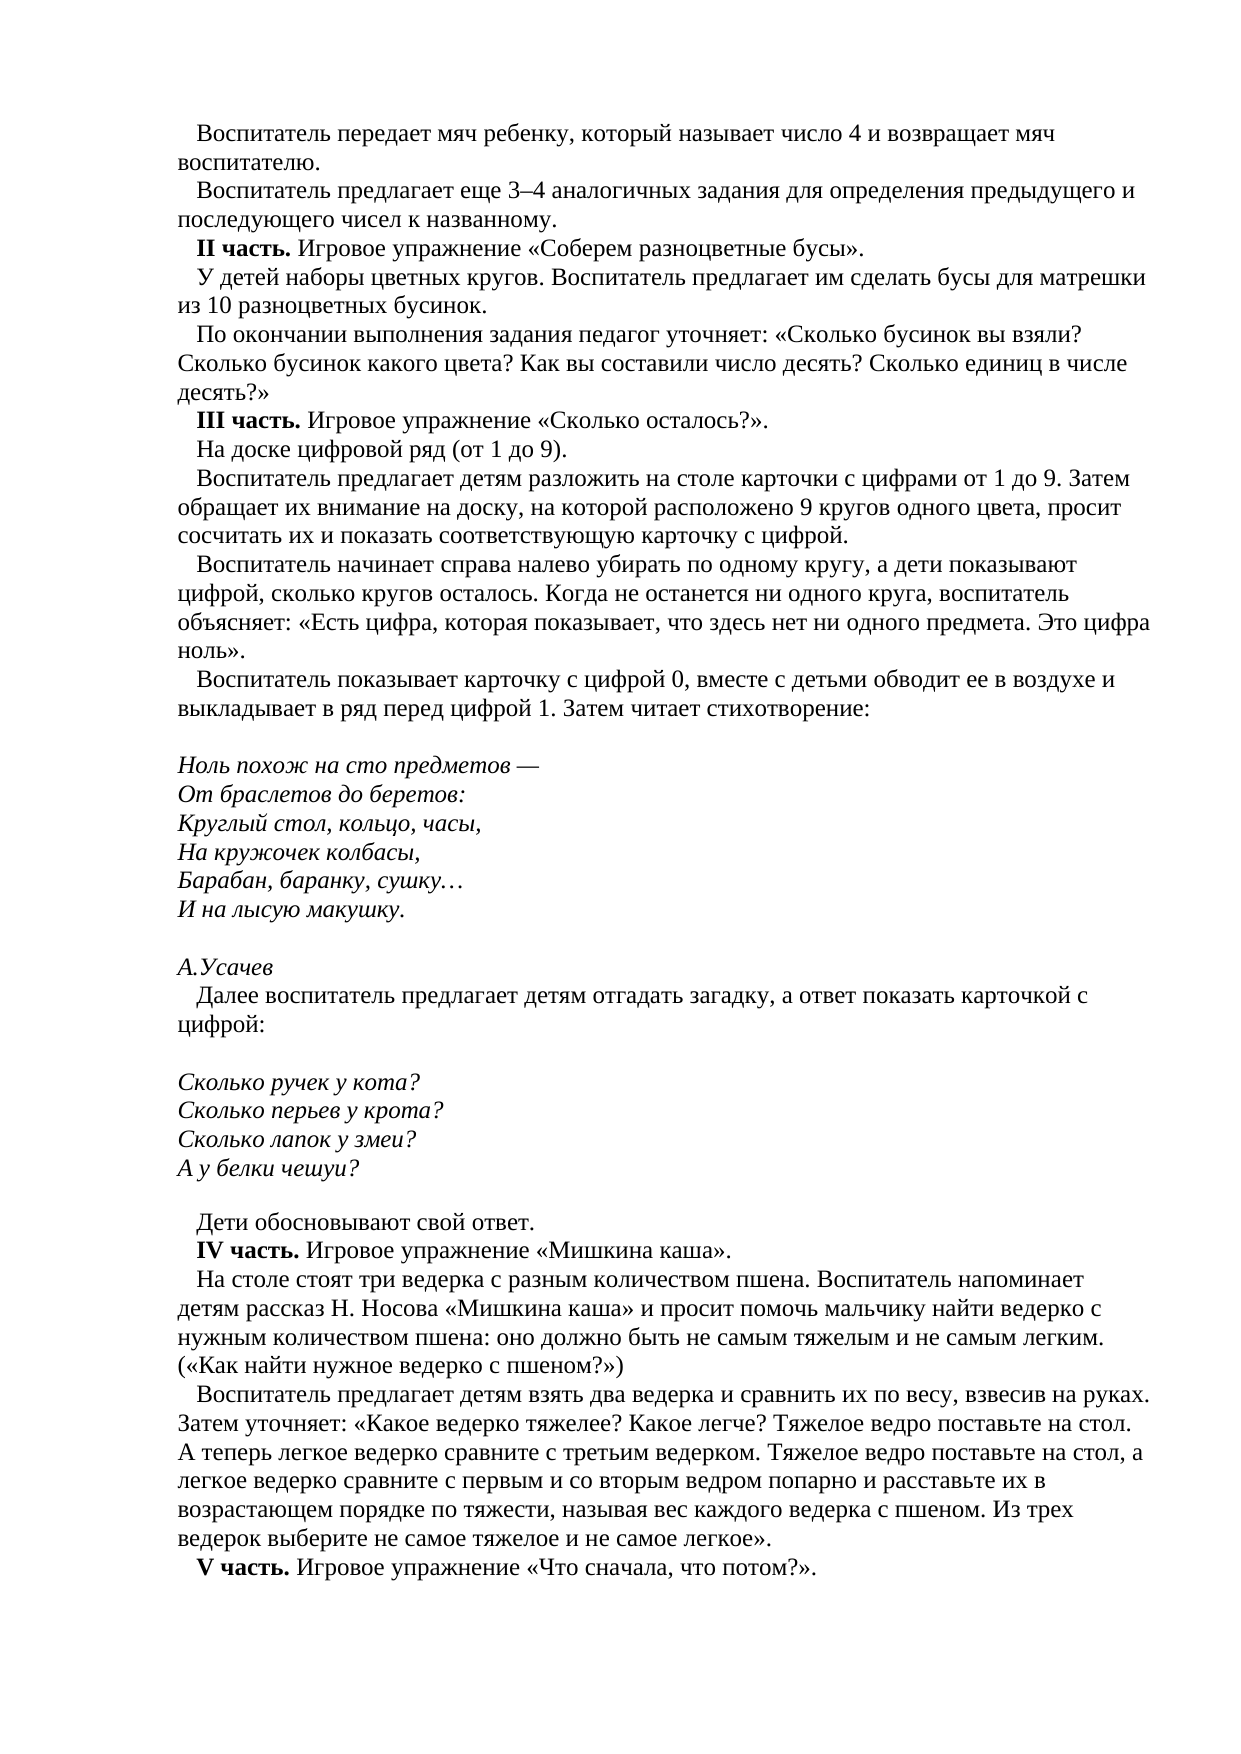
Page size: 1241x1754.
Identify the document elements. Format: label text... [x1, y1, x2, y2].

text II часть. Игровое упражнение «Соберем разноцветные бусы». [177, 233, 1152, 262]
text III часть. Игровое упражнение «Сколько осталось?». [177, 406, 1152, 434]
text Воспитатель показывает карточку с цифрой 0, вместе с детьми обводит ее в воздухе и выкладывает в ряд перед цифрой 1. Затем читает стихотворение: [177, 664, 1152, 722]
text Сколько ручек у кота? Сколько перьев у крота? Сколько лапок у змеи? А у белки чешуи? [177, 1038, 1152, 1182]
text Воспитатель предлагает детям взять два ведерка и сравнить их по весу, взвесив на руках. Затем уточняет: «Какое ведерко тяжелее? Какое легче? Тяжелое ведро поставьте на стол. А теперь легкое ведерко сравните с третьим ведерком. Тяжелое ведро поставьте на стол, а легкое ведерко сравните с первым и со вторым ведром попарно и расставьте их в возрастающем порядке по тяжести, называя вес каждого ведерка с пшеном. Из трех ведерок выберите не самое тяжелое и не самое легкое». [177, 1379, 1152, 1552]
text Ноль похож на сто предметов — От браслетов до беретов: Круглый стол, кольцо, часы, На кружочек колбасы, Барабан, баранку, сушку… И на лысую макушку. А.Усачев [177, 722, 1152, 981]
text Дети обосновывают свой ответ. [177, 1207, 1152, 1236]
text IV часть. Игровое упражнение «Мишкина каша». [177, 1236, 1152, 1264]
text По окончании выполнения задания педагог уточняет: «Сколько бусинок вы взяли? Сколько бусинок какого цвета? Как вы составили число десять? Сколько единиц в числе десять?» [177, 319, 1152, 406]
text На столе стоят три ведерка с разным количеством пшена. Воспитатель напоминает детям рассказ Н. Носова «Мишкина каша» и просит помочь мальчику найти ведерко с нужным количеством пшена: оно должно быть не самым тяжелым и не самым легким. («Как найти нужное ведерко с пшеном?») [177, 1264, 1152, 1379]
text Воспитатель начинает справа налево убирать по одному кругу, а дети показывают цифрой, сколько кругов осталось. Когда не останется ни одного круга, воспитатель объясняет: «Есть цифра, которая показывает, что здесь нет ни одного предмета. Это цифра ноль». [177, 549, 1152, 664]
text Далее воспитатель предлагает детям отгадать загадку, а ответ показать карточкой с цифрой: [177, 981, 1152, 1038]
text Воспитатель передает мяч ребенку, который называет число 4 и возвращает мяч воспитателю. [177, 118, 1152, 176]
text На доске цифровой ряд (от 1 до 9). [177, 434, 1152, 463]
text V часть. Игровое упражнение «Что сначала, что потом?». [177, 1552, 1152, 1581]
text Воспитатель предлагает детям разложить на столе карточки с цифрами от 1 до 9. Затем обращает их внимание на доску, на которой расположено 9 кругов одного цвета, просит сосчитать их и показать соответствующую карточку с цифрой. [177, 463, 1152, 549]
text У детей наборы цветных кругов. Воспитатель предлагает им сделать бусы для матрешки из 10 разноцветных бусинок. [177, 262, 1152, 319]
text Воспитатель предлагает еще 3–4 аналогичных задания для определения предыдущего и последующего чисел к названному. [177, 176, 1152, 233]
